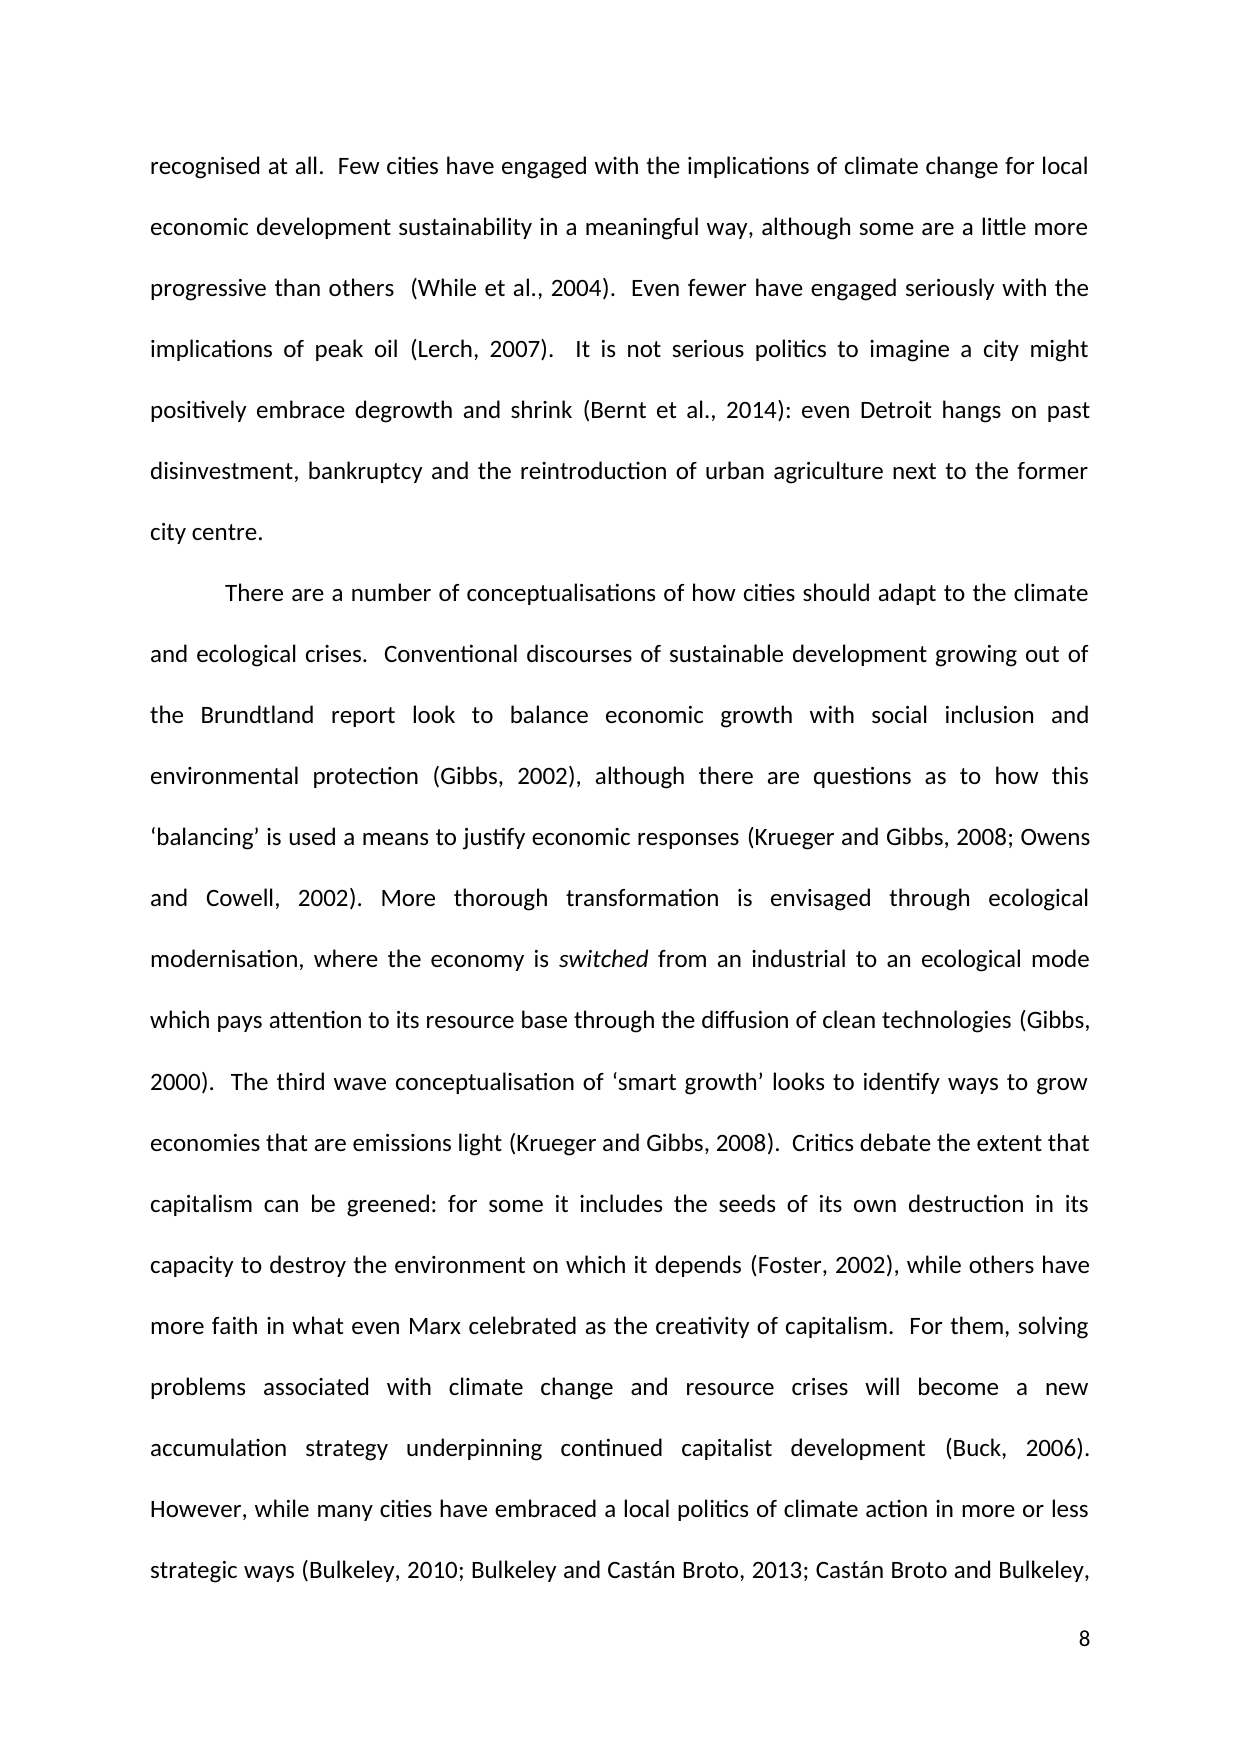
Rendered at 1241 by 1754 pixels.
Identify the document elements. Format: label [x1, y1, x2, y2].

text [150, 150, 1090, 547]
text [150, 577, 1090, 1584]
